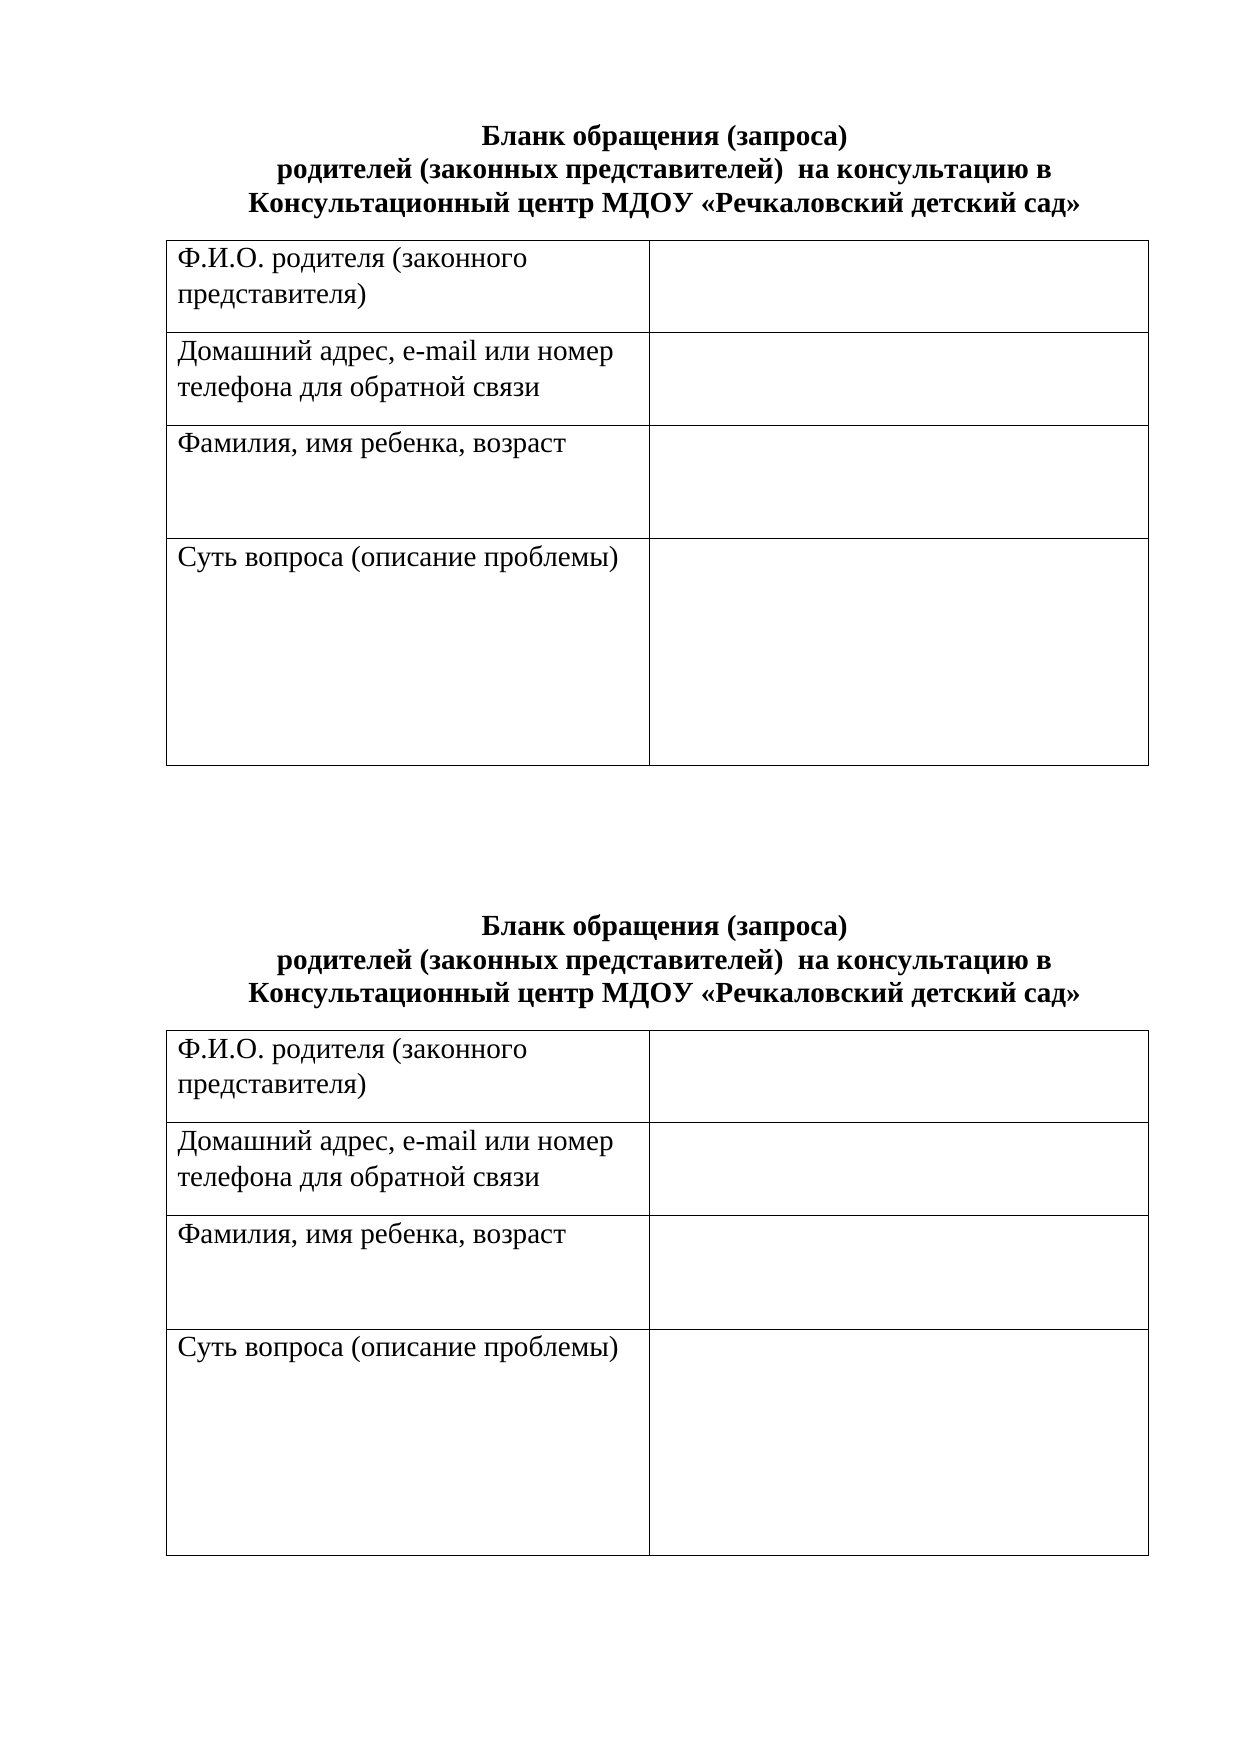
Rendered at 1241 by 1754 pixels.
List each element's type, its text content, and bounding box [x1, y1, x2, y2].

text Бланк обращения (запроса) [177, 908, 1152, 942]
table_cell [650, 426, 1148, 538]
table_cell Фамилия, имя ребенка, возраст [167, 426, 649, 538]
table_cell Домашний адрес, e-mail или номер телефона для обратной связи [167, 1123, 649, 1215]
table_cell Домашний адрес, e-mail или номер телефона для обратной связи [167, 333, 649, 424]
table_cell Суть вопроса (описание проблемы) [167, 1330, 649, 1555]
table_cell [650, 1123, 1148, 1215]
table_cell [650, 333, 1148, 424]
table_cell [650, 1330, 1148, 1555]
table_header [650, 241, 1148, 332]
table_header Ф.И.О. родителя (законного представителя) [167, 241, 649, 332]
table_cell [650, 1216, 1148, 1328]
table_cell Фамилия, имя ребенка, возраст [167, 1216, 649, 1328]
text Бланк обращения (запроса) [177, 118, 1152, 152]
table_header [650, 1031, 1148, 1122]
text родителей (законных представителей) на консультацию в Консультационный центр МДОУ «Речкаловский детский сад» [177, 942, 1152, 1009]
table_cell [650, 539, 1148, 765]
text родителей (законных представителей) на консультацию в Консультационный центр МДОУ «Речкаловский детский сад» [177, 152, 1152, 219]
table_header Ф.И.О. родителя (законного представителя) [167, 1031, 649, 1122]
table_cell Суть вопроса (описание проблемы) [167, 539, 649, 765]
